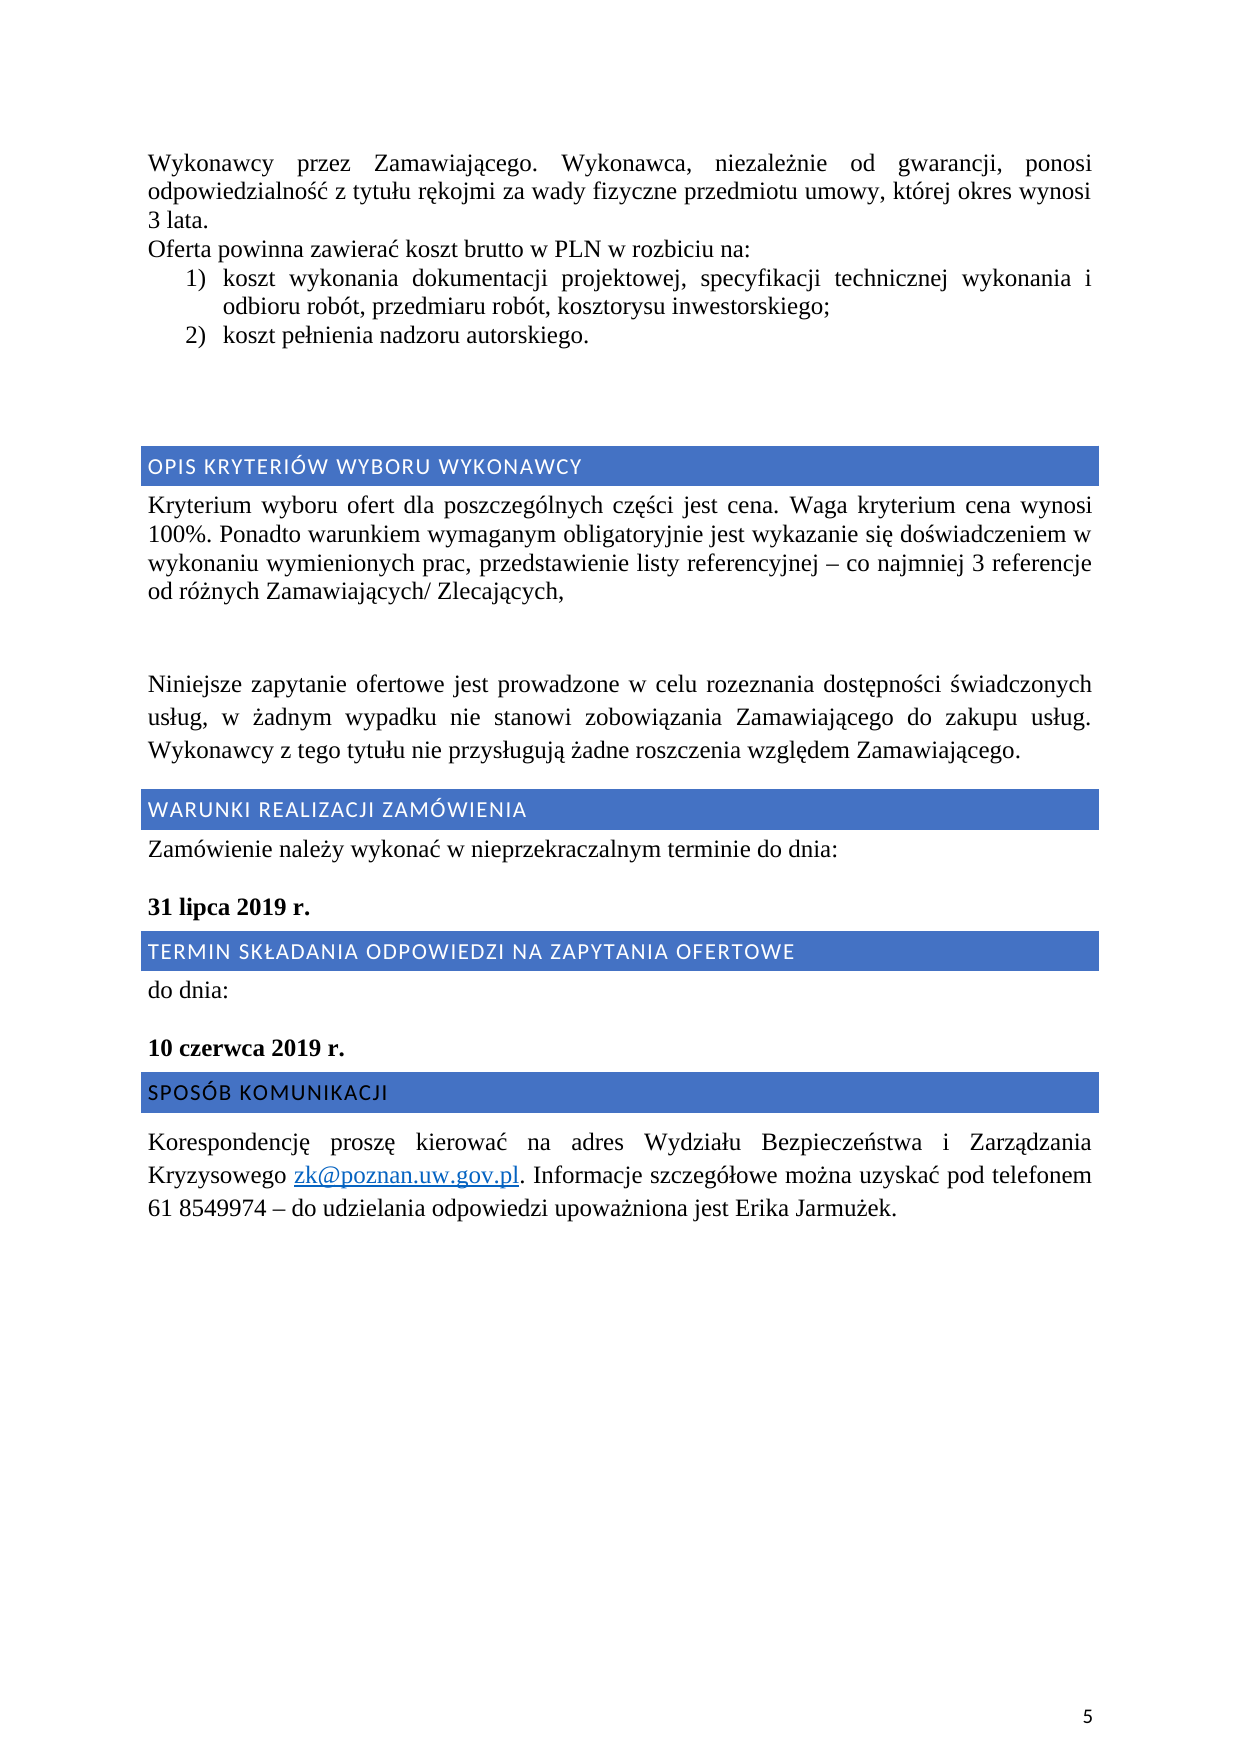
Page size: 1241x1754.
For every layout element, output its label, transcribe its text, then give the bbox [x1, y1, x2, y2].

text Zamówienie należy wykonać w nieprzekraczalnym terminie do dnia: [148, 834, 1093, 863]
text Warunki Realizacji zamówienia [148, 796, 1093, 824]
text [148, 148, 1093, 234]
text Kryterium wyboru ofert dla poszczególnych części jest cena. Waga kryterium cena wynosi 100%. Ponadto warunkiem wymaganym obligatoryjnie jest wykazanie się doświadczeniem w wykonaniu wymienionych prac, przedstawienie listy referencyjnej – co najmniej 3 referencje od różnych Zamawiających/ Zlecających, [148, 490, 1093, 605]
text Termin składania odpowiedzi na zapytania ofertowe [148, 937, 1093, 965]
list koszt pełnienia nadzoru autorskiego. [185, 320, 1093, 349]
text Oferta powinna zawierać koszt brutto w PLN w rozbiciu na: [148, 234, 1093, 263]
text Korespondencję proszę kierować na adres Wydziału Bezpieczeństwa i Zarządzania Kryzysowego zk@poznan.uw.gov.pl. Informacje szczegółowe można uzyskać pod telefonem 61 8549974 – do udzielania odpowiedzi upoważniona jest Erika Jarmużek. [148, 1127, 1093, 1222]
list koszt wykonania dokumentacji projektowej, specyfikacji technicznej wykonania i odbioru robót, przedmiaru robót, kosztorysu inwestorskiego; [185, 263, 1093, 320]
text 31 lipca 2019 r. [148, 892, 1093, 920]
text do dnia: [148, 975, 1093, 1004]
text 10 czerwca 2019 r. [148, 1033, 1093, 1062]
text Niniejsze zapytanie ofertowe jest prowadzone w celu rozeznania dostępności świadczonych usług, w żadnym wypadku nie stanowi zobowiązania Zamawiającego do zakupu usług. Wykonawcy z tego tytułu nie przysługują żadne roszczenia względem Zamawiającego. [148, 669, 1093, 764]
text Sposób komunikacji [148, 1078, 1093, 1106]
text OPIS KRYTERIÓW WYBORU WYKONAWCY [148, 452, 1093, 480]
